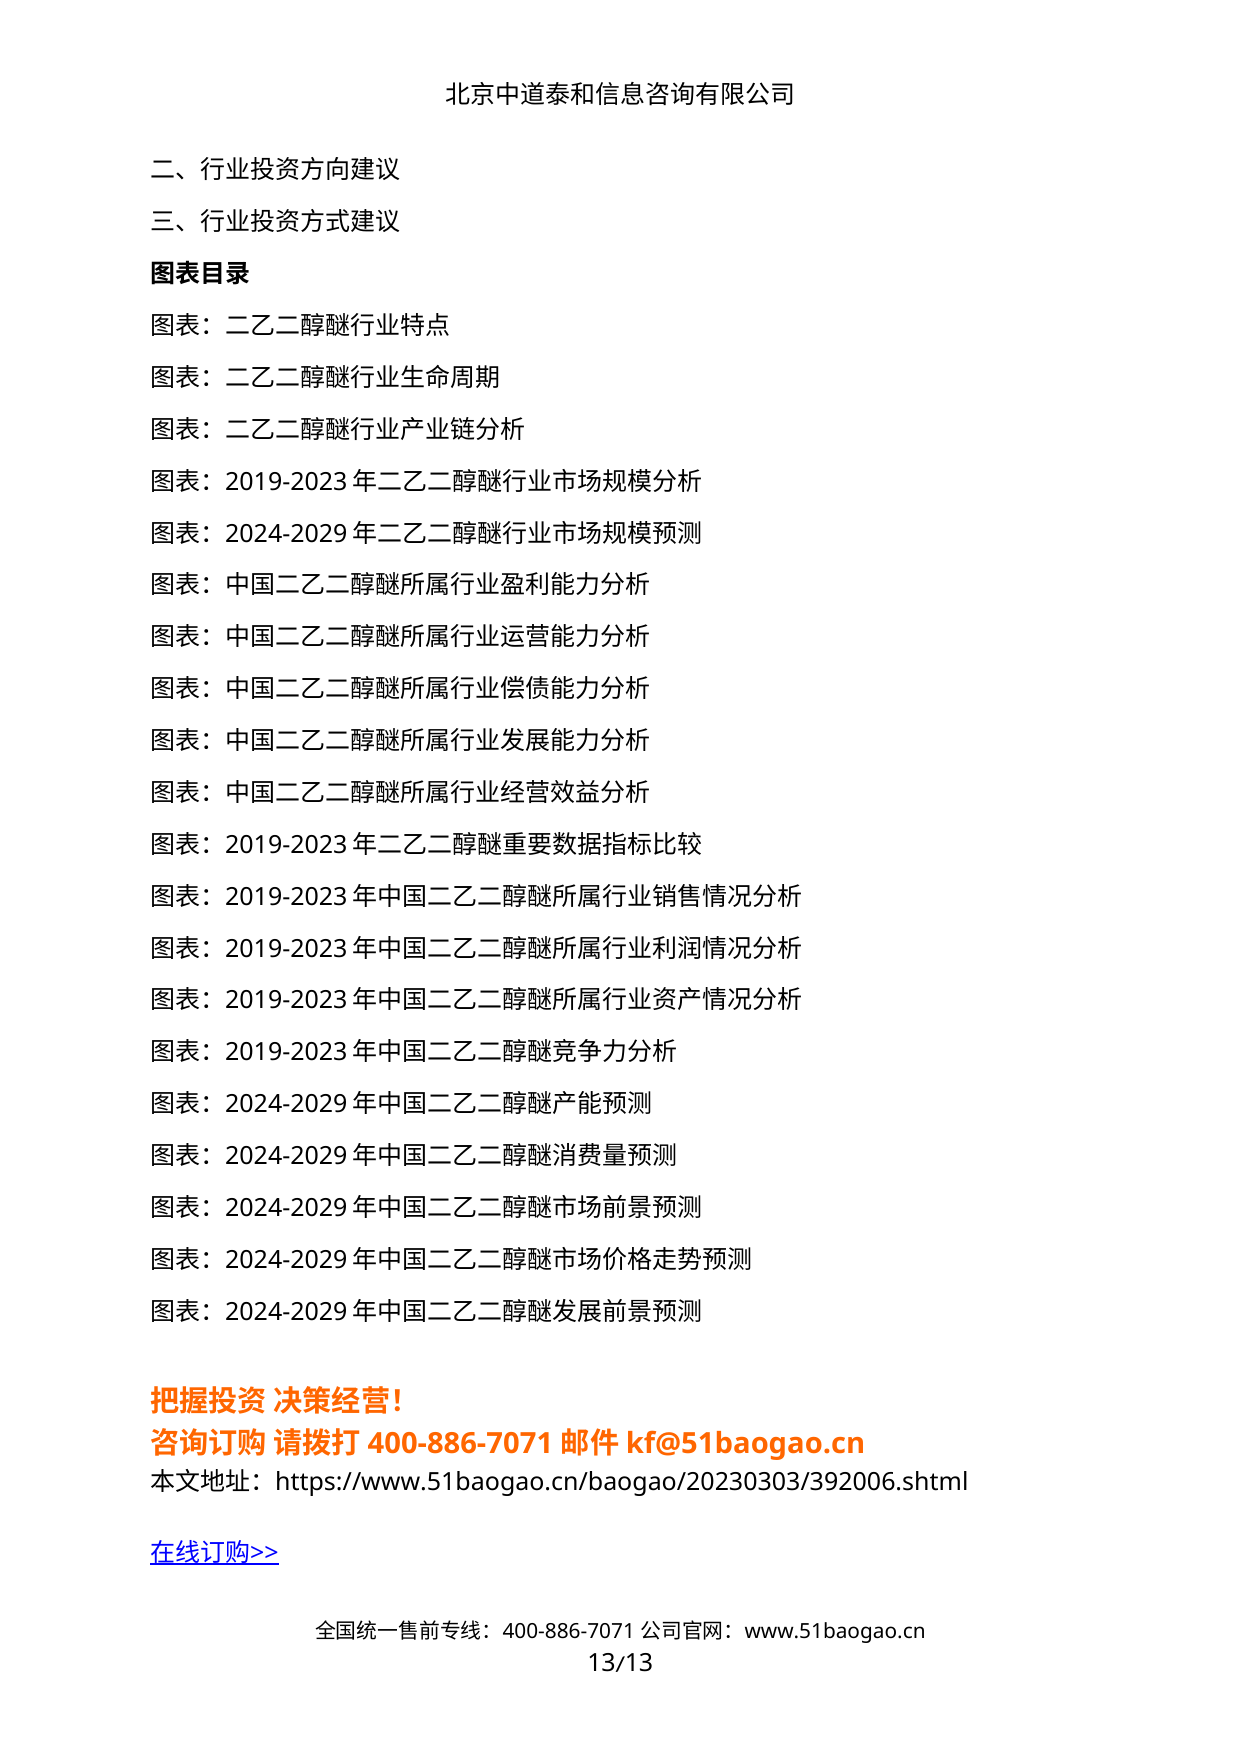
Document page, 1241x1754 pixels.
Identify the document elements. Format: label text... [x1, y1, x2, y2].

text 图表：2024-2029年中国二乙二醇醚市场价格走势预测 [150, 1239, 1090, 1276]
text 图表：2024-2029年二乙二醇醚行业市场规模预测 [150, 513, 1090, 549]
text 图表：2019-2023年中国二乙二醇醚竞争力分析 [150, 1032, 1090, 1068]
text 图表：2019-2023年中国二乙二醇醚所属行业利润情况分析 [150, 928, 1090, 964]
text 图表：中国二乙二醇醚所属行业盈利能力分析 [150, 565, 1090, 601]
text 图表：二乙二醇醚行业特点 [150, 306, 1090, 342]
text 图表：中国二乙二醇醚所属行业偿债能力分析 [150, 669, 1090, 705]
text 图表：2019-2023年二乙二醇醚行业市场规模分析 [150, 461, 1090, 497]
text 图表：2024-2029年中国二乙二醇醚发展前景预测 [150, 1291, 1090, 1327]
text 图表：中国二乙二醇醚所属行业经营效益分析 [150, 772, 1090, 809]
text 图表：中国二乙二醇醚所属行业发展能力分析 [150, 721, 1090, 757]
text 图表：中国二乙二醇醚所属行业运营能力分析 [150, 617, 1090, 653]
text 三、行业投资方式建议 [150, 202, 1090, 238]
text 图表目录 [150, 254, 1090, 290]
text 图表：2019-2023年中国二乙二醇醚所属行业销售情况分析 [150, 876, 1090, 912]
text 图表：2024-2029年中国二乙二醇醚产能预测 [150, 1084, 1090, 1120]
text 图表：2024-2029年中国二乙二醇醚消费量预测 [150, 1136, 1090, 1172]
text 图表：2024-2029年中国二乙二醇醚市场前景预测 [150, 1187, 1090, 1224]
text 二、行业投资方向建议 [150, 150, 1090, 186]
text 图表：二乙二醇醚行业生命周期 [150, 357, 1090, 394]
text 在线订购>> [150, 1498, 1090, 1568]
text 把握投资 决策经营！咨询订购 请拨打 400-886-7071 邮件 kf@51baogao.cn本文地址：https://www.51baogao.cn/baogao/20230303/392006.shtml [150, 1343, 1090, 1498]
text 图表：二乙二醇醚行业产业链分析 [150, 409, 1090, 446]
text 图表：2019-2023年二乙二醇醚重要数据指标比较 [150, 824, 1090, 861]
text 图表：2019-2023年中国二乙二醇醚所属行业资产情况分析 [150, 980, 1090, 1016]
